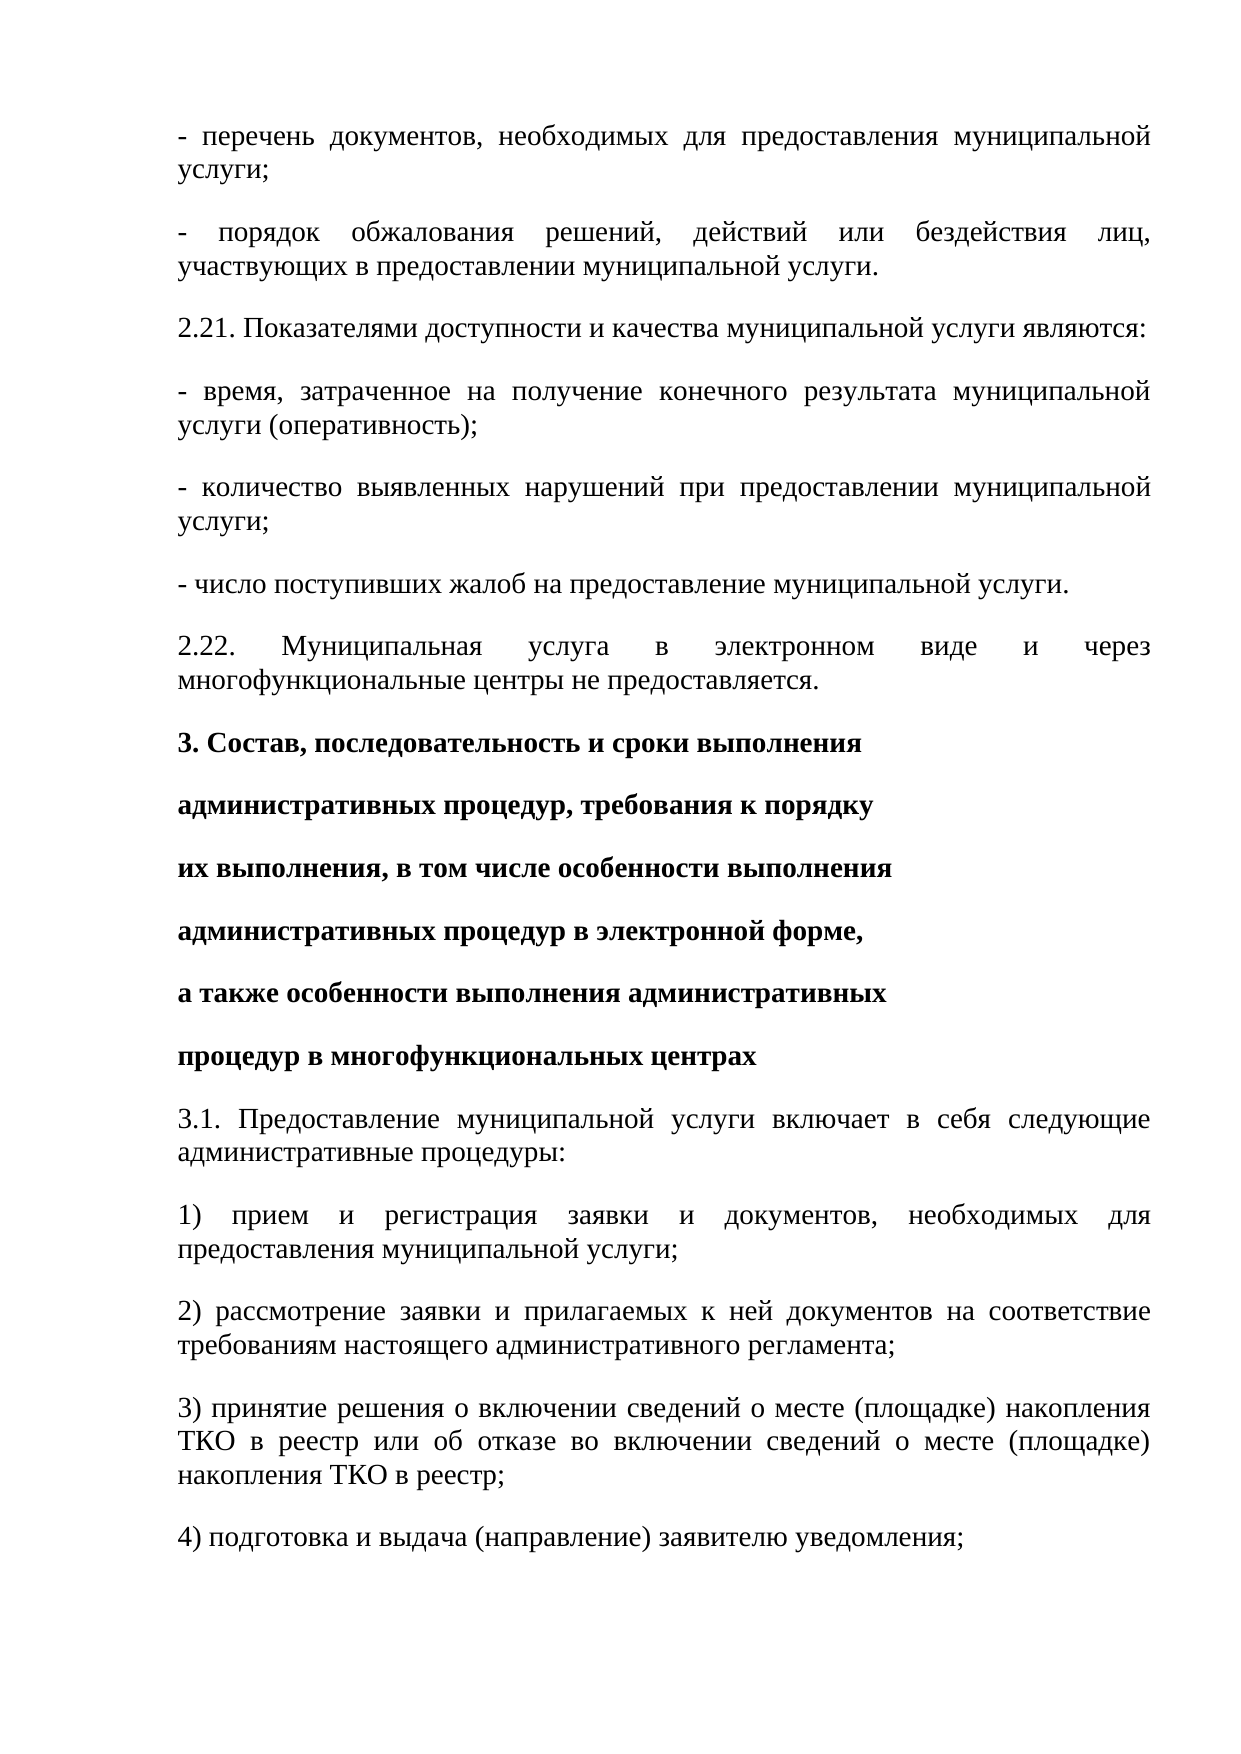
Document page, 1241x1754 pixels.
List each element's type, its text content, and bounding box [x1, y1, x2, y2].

text 2.21. Показателями доступности и качества муниципальной услуги являются: [177, 311, 1152, 344]
text - порядок обжалования решений, действий или бездействия лиц, участвующих в предоставлении муниципальной услуги. [177, 214, 1152, 281]
text 3. Состав, последовательность и сроки выполнения [177, 725, 1152, 758]
text 3) принятие решения о включении сведений о месте (площадке) накопления ТКО в реестр или об отказе во включении сведений о месте (площадке) накопления ТКО в реестр; [177, 1390, 1152, 1490]
text 2) рассмотрение заявки и прилагаемых к ней документов на соответствие требованиям настоящего административного регламента; [177, 1293, 1152, 1361]
text административных процедур в электронной форме, [177, 913, 1152, 946]
text - перечень документов, необходимых для предоставления муниципальной услуги; [177, 118, 1152, 185]
text административных процедур, требования к порядку [177, 787, 1152, 821]
text их выполнения, в том числе особенности выполнения [177, 850, 1152, 884]
text процедур в многофункциональных центрах [177, 1038, 1152, 1072]
text 3.1. Предоставление муниципальной услуги включает в себя следующие административные процедуры: [177, 1101, 1152, 1168]
text 4) подготовка и выдача (направление) заявителю уведомления; [177, 1519, 1152, 1553]
text а также особенности выполнения административных [177, 976, 1152, 1009]
text - количество выявленных нарушений при предоставлении муниципальной услуги; [177, 469, 1152, 537]
text 2.22. Муниципальная услуга в электронном виде и через многофункциональные центры не предоставляется. [177, 628, 1152, 696]
text 1) прием и регистрация заявки и документов, необходимых для предоставления муниципальной услуги; [177, 1197, 1152, 1264]
text - число поступивших жалоб на предоставление муниципальной услуги. [177, 566, 1152, 599]
text - время, затраченное на получение конечного результата муниципальной услуги (оперативность); [177, 373, 1152, 440]
